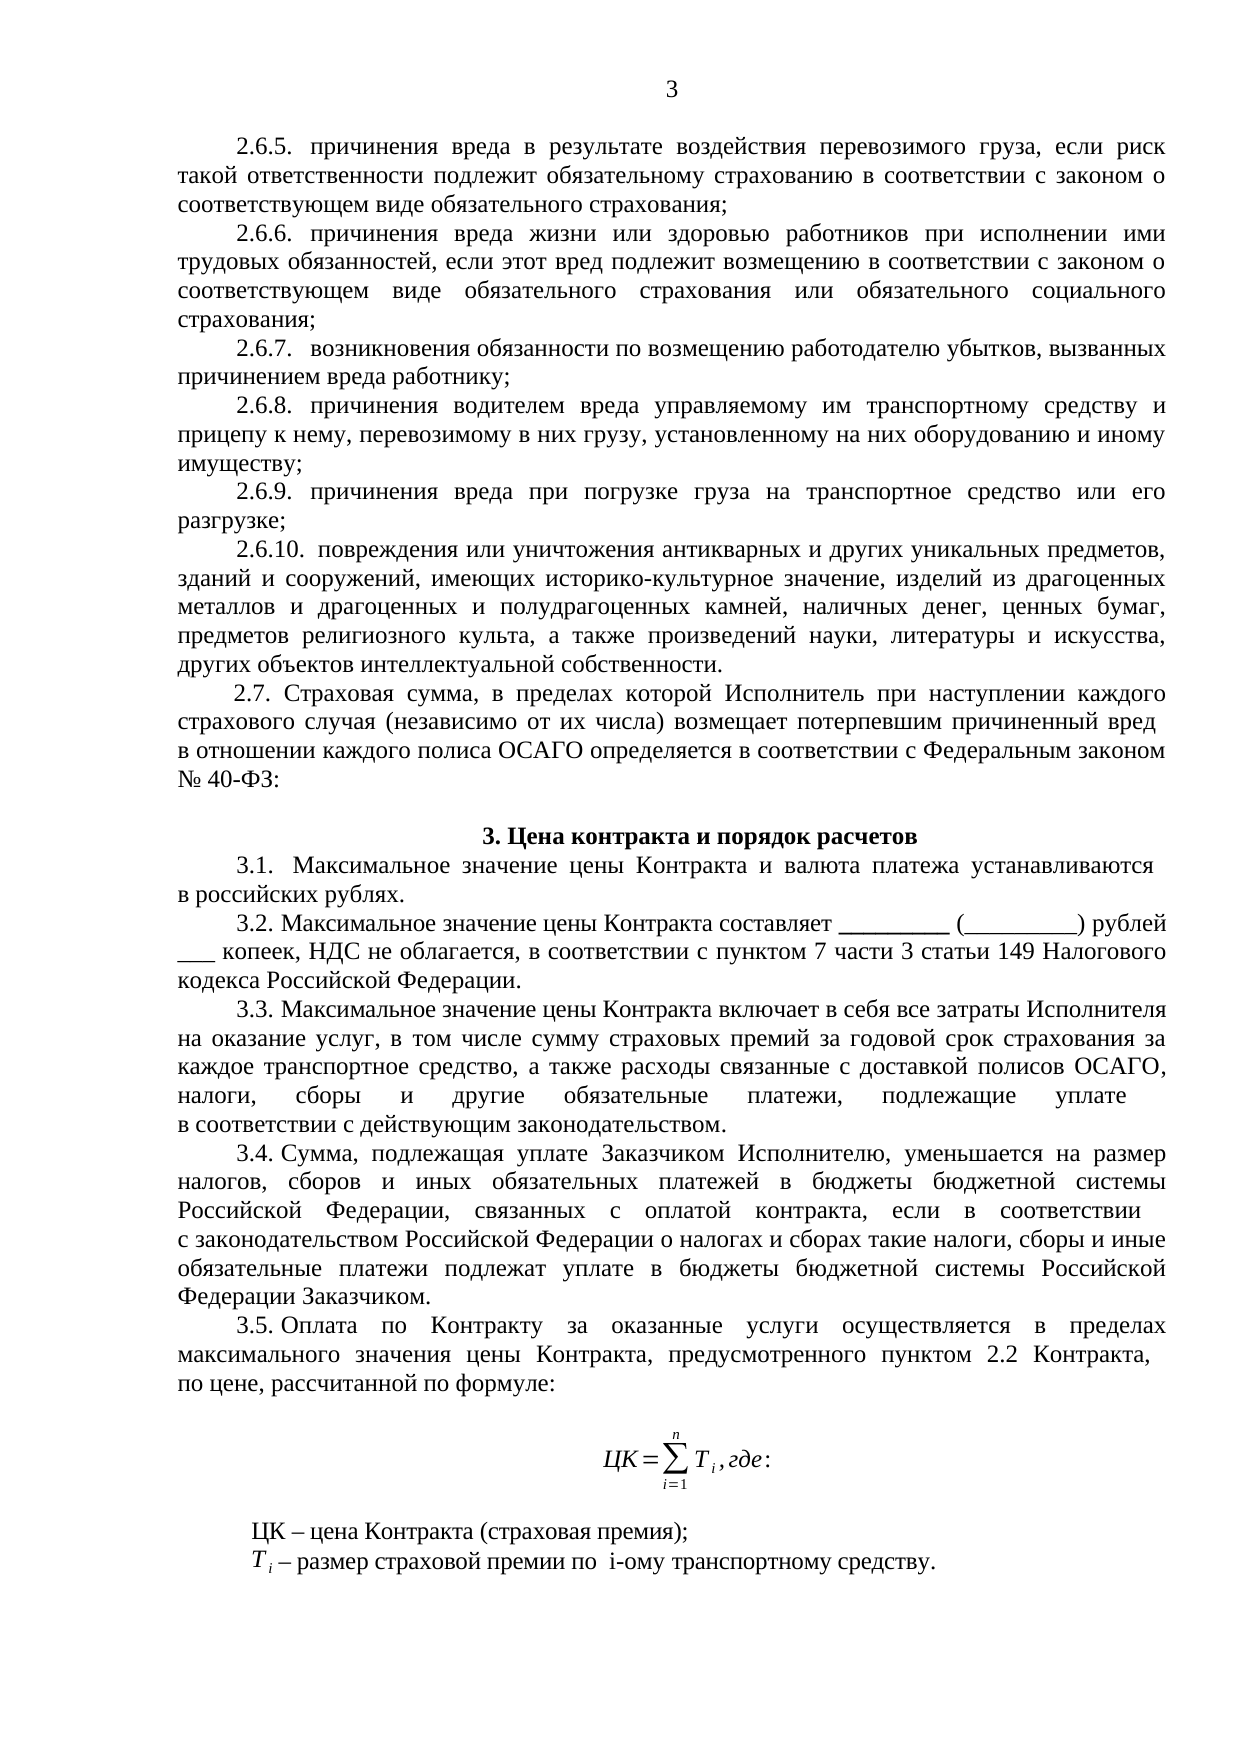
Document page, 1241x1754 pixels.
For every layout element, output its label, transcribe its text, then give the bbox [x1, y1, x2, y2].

list возникновения обязанности по возмещению работодателю убытков, вызванных причинением вреда работнику; [177, 333, 1167, 390]
list Максимальное значение цены Контракта и валюта платежа устанавливаются в российских рублях. [177, 850, 1167, 908]
list причинения вреда при погрузке груза на транспортное средство или его разгрузке; [177, 476, 1167, 534]
list причинения вреда жизни или здоровью работников при исполнении ими трудовых обязанностей, если этот вред подлежит возмещению в соответствии с законом о соответствующем виде обязательного страхования или обязательного социального страхования; [177, 218, 1167, 333]
list Оплата по Контракту за оказанные услуги осуществляется в пределах максимального значения цены Контракта, предусмотренного пунктом 2.2 Контракта, по цене, рассчитанной по формуле: [177, 1310, 1167, 1396]
list Сумма, подлежащая уплате Заказчиком Исполнителю, уменьшается на размер налогов, сборов и иных обязательных платежей в бюджеты бюджетной системы Российской Федерации, связанных с оплатой контракта, если в соответствии с законодательством Российской Федерации о налогах и сборах такие налоги, сборы и иные обязательные платежи подлежат уплате в бюджеты бюджетной системы Российской Федерации Заказчиком. [177, 1138, 1167, 1310]
list повреждения или уничтожения антикварных и других уникальных предметов, зданий и сооружений, имеющих историко-культурное значение, изделий из драгоценных металлов и драгоценных и полудрагоценных камней, наличных денег, ценных бумаг, предметов религиозного культа, а также произведений науки, литературы и искусства, других объектов интеллектуальной собственности. [177, 534, 1167, 678]
text ЦК – цена Контракта (страховая премия); [177, 1516, 1167, 1545]
list Максимальное значение цены Контракта включает в себя все затраты Исполнителя на оказание услуг, в том числе сумму страховых премий за годовой срок страхования за каждое транспортное средство, а также расходы связанные с доставкой полисов ОСАГО, налоги, сборы и другие обязательные платежи, подлежащие уплате в соответствии с действующим законодательством. [177, 994, 1167, 1138]
list Максимальное значение цены Контракта составляет _________ (_________) рублей ___ копеек, НДС не облагается, в соответствии с пунктом 7 части 3 статьи 149 Налогового кодекса Российской Федерации. [177, 908, 1167, 994]
text 3. Цена контракта и порядок расчетов [177, 821, 1167, 850]
list причинения водителем вреда управляемому им транспортному средству и прицепу к нему, перевозимому в них грузу, установленному на них оборудованию и иному имуществу; [177, 390, 1167, 476]
list причинения вреда в результате воздействия перевозимого груза, если риск такой ответственности подлежит обязательному страхованию в соответствии с законом о соответствующем виде обязательного страхования; [177, 131, 1167, 218]
text – размер страховой премии по i-ому транспортному средству. [177, 1545, 1167, 1581]
text 2.7. Страховая сумма, в пределах которой Исполнитель при наступлении каждого страхового случая (независимо от их числа) возмещает потерпевшим причиненный вред в отношении каждого полиса ОСАГО определяется в соответствии с Федеральным законом № 40-ФЗ: [177, 678, 1167, 793]
